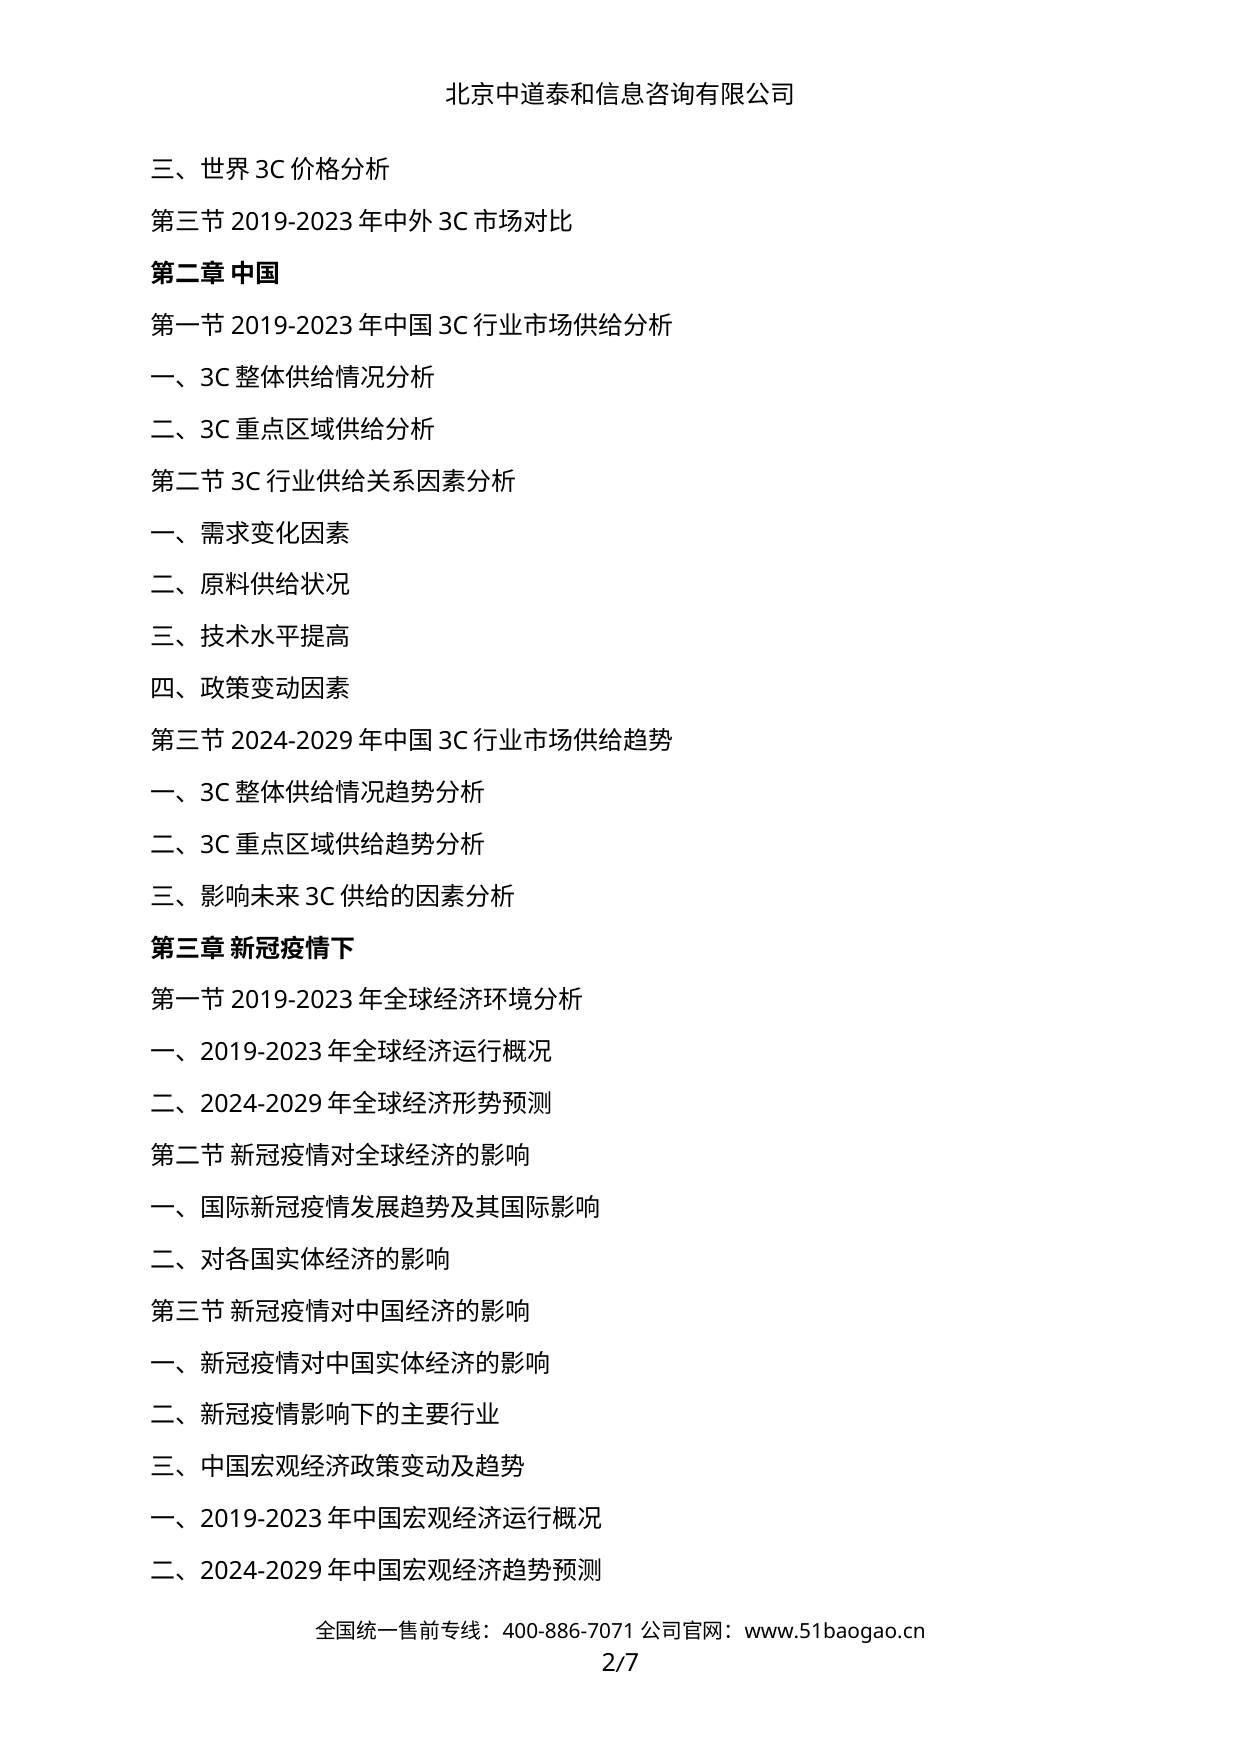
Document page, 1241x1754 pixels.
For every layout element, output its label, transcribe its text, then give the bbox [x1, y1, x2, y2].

text 三、影响未来3C供给的因素分析 [150, 876, 1090, 912]
text 二、3C重点区域供给分析 [150, 409, 1090, 446]
text 第二节 新冠疫情对全球经济的影响 [150, 1136, 1090, 1172]
text 三、世界3C价格分析 [150, 150, 1090, 186]
text 一、3C整体供给情况趋势分析 [150, 772, 1090, 809]
text 一、2019-2023年中国宏观经济运行概况 [150, 1499, 1090, 1535]
text 第三章 新冠疫情下 [150, 928, 1090, 964]
text 二、3C重点区域供给趋势分析 [150, 824, 1090, 861]
text 第二章 中国 [150, 254, 1090, 290]
text 第二节 3C行业供给关系因素分析 [150, 461, 1090, 497]
text 第三节 2019-2023年中外3C市场对比 [150, 202, 1090, 238]
text 三、技术水平提高 [150, 617, 1090, 653]
text 三、中国宏观经济政策变动及趋势 [150, 1447, 1090, 1483]
text 四、政策变动因素 [150, 669, 1090, 705]
text 二、2024-2029年中国宏观经济趋势预测 [150, 1551, 1090, 1587]
text 一、国际新冠疫情发展趋势及其国际影响 [150, 1187, 1090, 1224]
text 二、原料供给状况 [150, 565, 1090, 601]
text 一、3C整体供给情况分析 [150, 357, 1090, 394]
text 二、新冠疫情影响下的主要行业 [150, 1395, 1090, 1431]
text 二、2024-2029年全球经济形势预测 [150, 1084, 1090, 1120]
text 一、2019-2023年全球经济运行概况 [150, 1032, 1090, 1068]
text 二、对各国实体经济的影响 [150, 1239, 1090, 1276]
text 第一节 2019-2023年全球经济环境分析 [150, 980, 1090, 1016]
text 第一节 2019-2023年中国3C行业市场供给分析 [150, 306, 1090, 342]
text 第三节 新冠疫情对中国经济的影响 [150, 1291, 1090, 1327]
text 一、新冠疫情对中国实体经济的影响 [150, 1343, 1090, 1379]
text 一、需求变化因素 [150, 513, 1090, 549]
text 第三节 2024-2029年中国3C行业市场供给趋势 [150, 721, 1090, 757]
